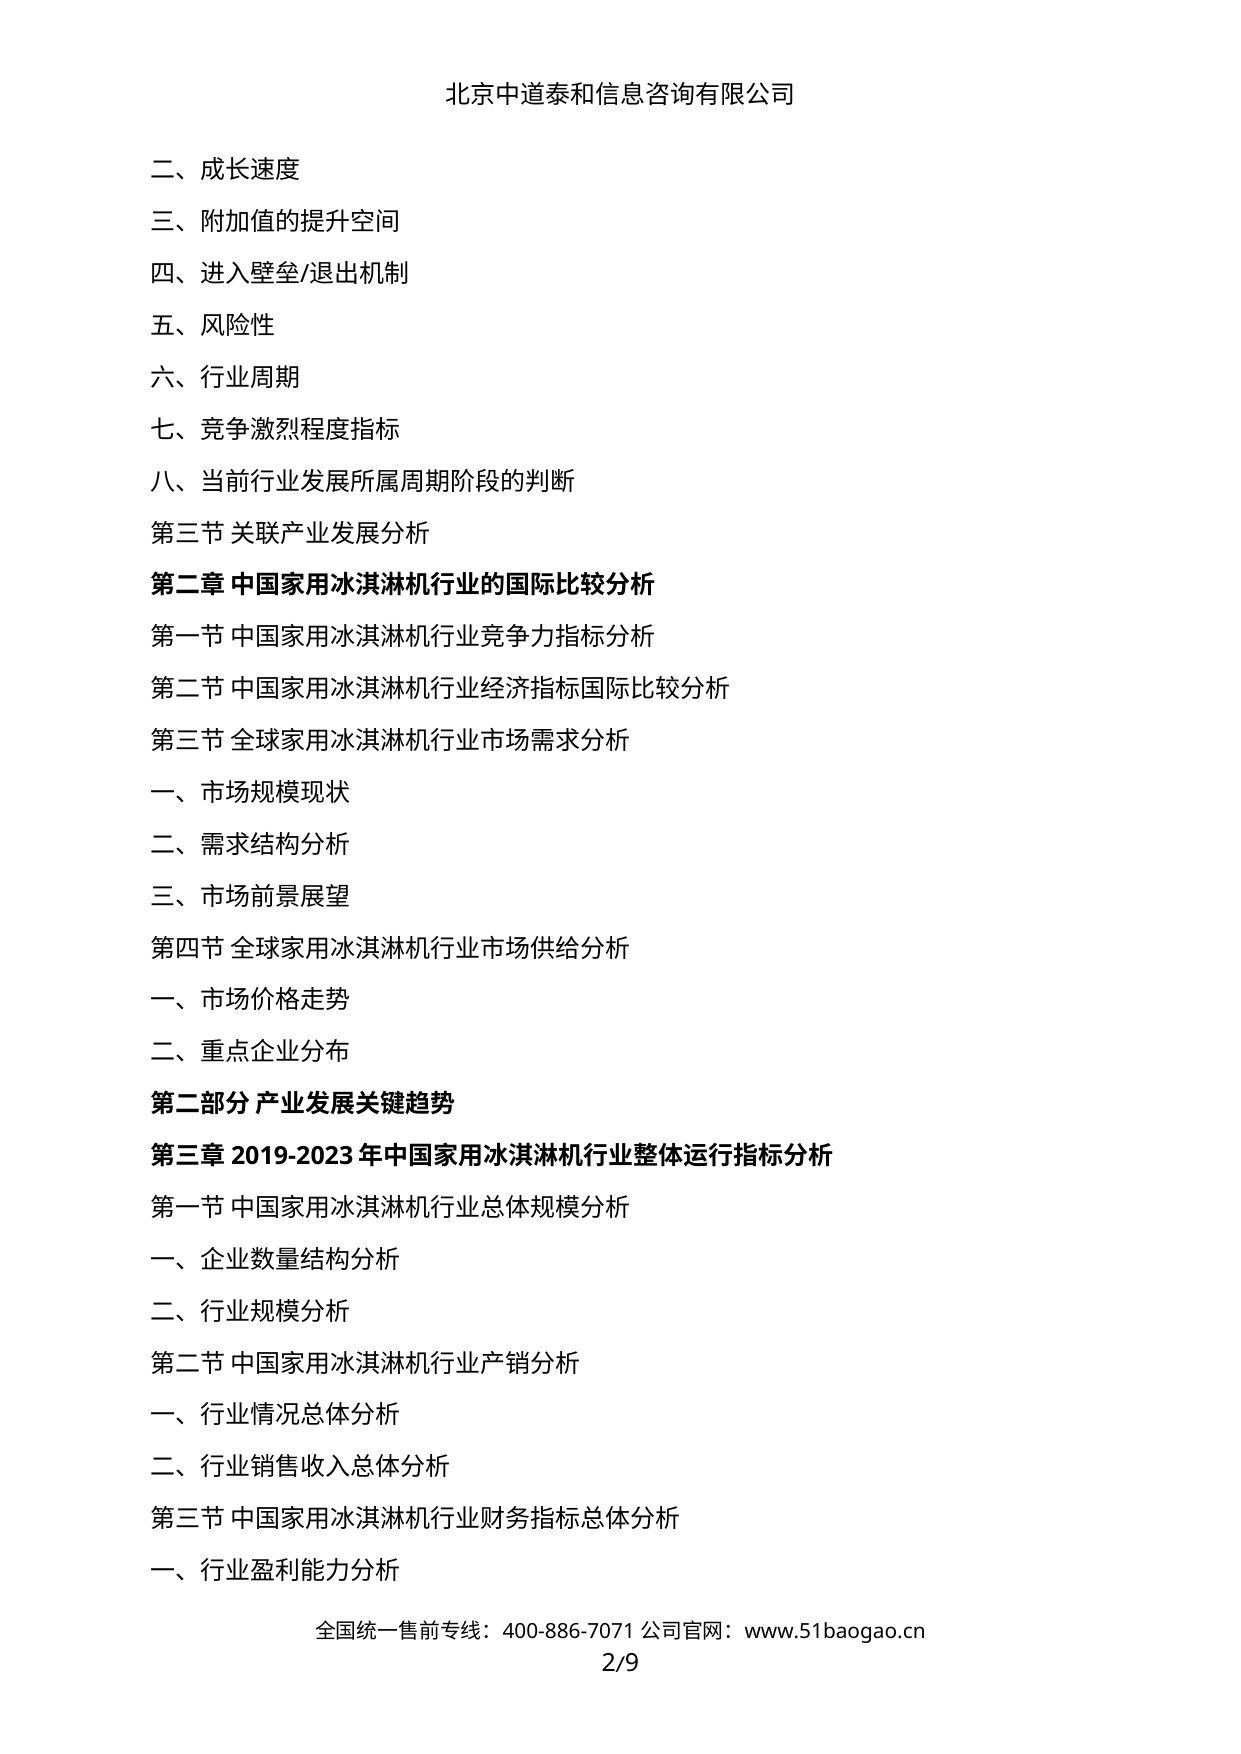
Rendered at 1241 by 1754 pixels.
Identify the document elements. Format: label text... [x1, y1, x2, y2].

text 第三节 关联产业发展分析 [150, 513, 1090, 549]
text 一、市场价格走势 [150, 980, 1090, 1016]
text 二、成长速度 [150, 150, 1090, 186]
text 第三节 中国家用冰淇淋机行业财务指标总体分析 [150, 1499, 1090, 1535]
text 第三章 2019-2023年中国家用冰淇淋机行业整体运行指标分析 [150, 1136, 1090, 1172]
text 二、重点企业分布 [150, 1032, 1090, 1068]
text 第二章 中国家用冰淇淋机行业的国际比较分析 [150, 565, 1090, 601]
text 一、市场规模现状 [150, 772, 1090, 809]
text 一、行业情况总体分析 [150, 1395, 1090, 1431]
text 三、市场前景展望 [150, 876, 1090, 912]
text 第三节 全球家用冰淇淋机行业市场需求分析 [150, 721, 1090, 757]
text 二、行业销售收入总体分析 [150, 1447, 1090, 1483]
text 五、风险性 [150, 306, 1090, 342]
text 第二节 中国家用冰淇淋机行业产销分析 [150, 1343, 1090, 1379]
text 三、附加值的提升空间 [150, 202, 1090, 238]
text 六、行业周期 [150, 357, 1090, 394]
text 第四节 全球家用冰淇淋机行业市场供给分析 [150, 928, 1090, 964]
text 一、企业数量结构分析 [150, 1239, 1090, 1276]
text 第一节 中国家用冰淇淋机行业总体规模分析 [150, 1187, 1090, 1224]
text 七、竞争激烈程度指标 [150, 409, 1090, 446]
text 一、行业盈利能力分析 [150, 1551, 1090, 1587]
text 二、行业规模分析 [150, 1291, 1090, 1327]
text 四、进入壁垒/退出机制 [150, 254, 1090, 290]
text 第一节 中国家用冰淇淋机行业竞争力指标分析 [150, 617, 1090, 653]
text 第二部分 产业发展关键趋势 [150, 1084, 1090, 1120]
text 第二节 中国家用冰淇淋机行业经济指标国际比较分析 [150, 669, 1090, 705]
text 八、当前行业发展所属周期阶段的判断 [150, 461, 1090, 497]
text 二、需求结构分析 [150, 824, 1090, 861]
